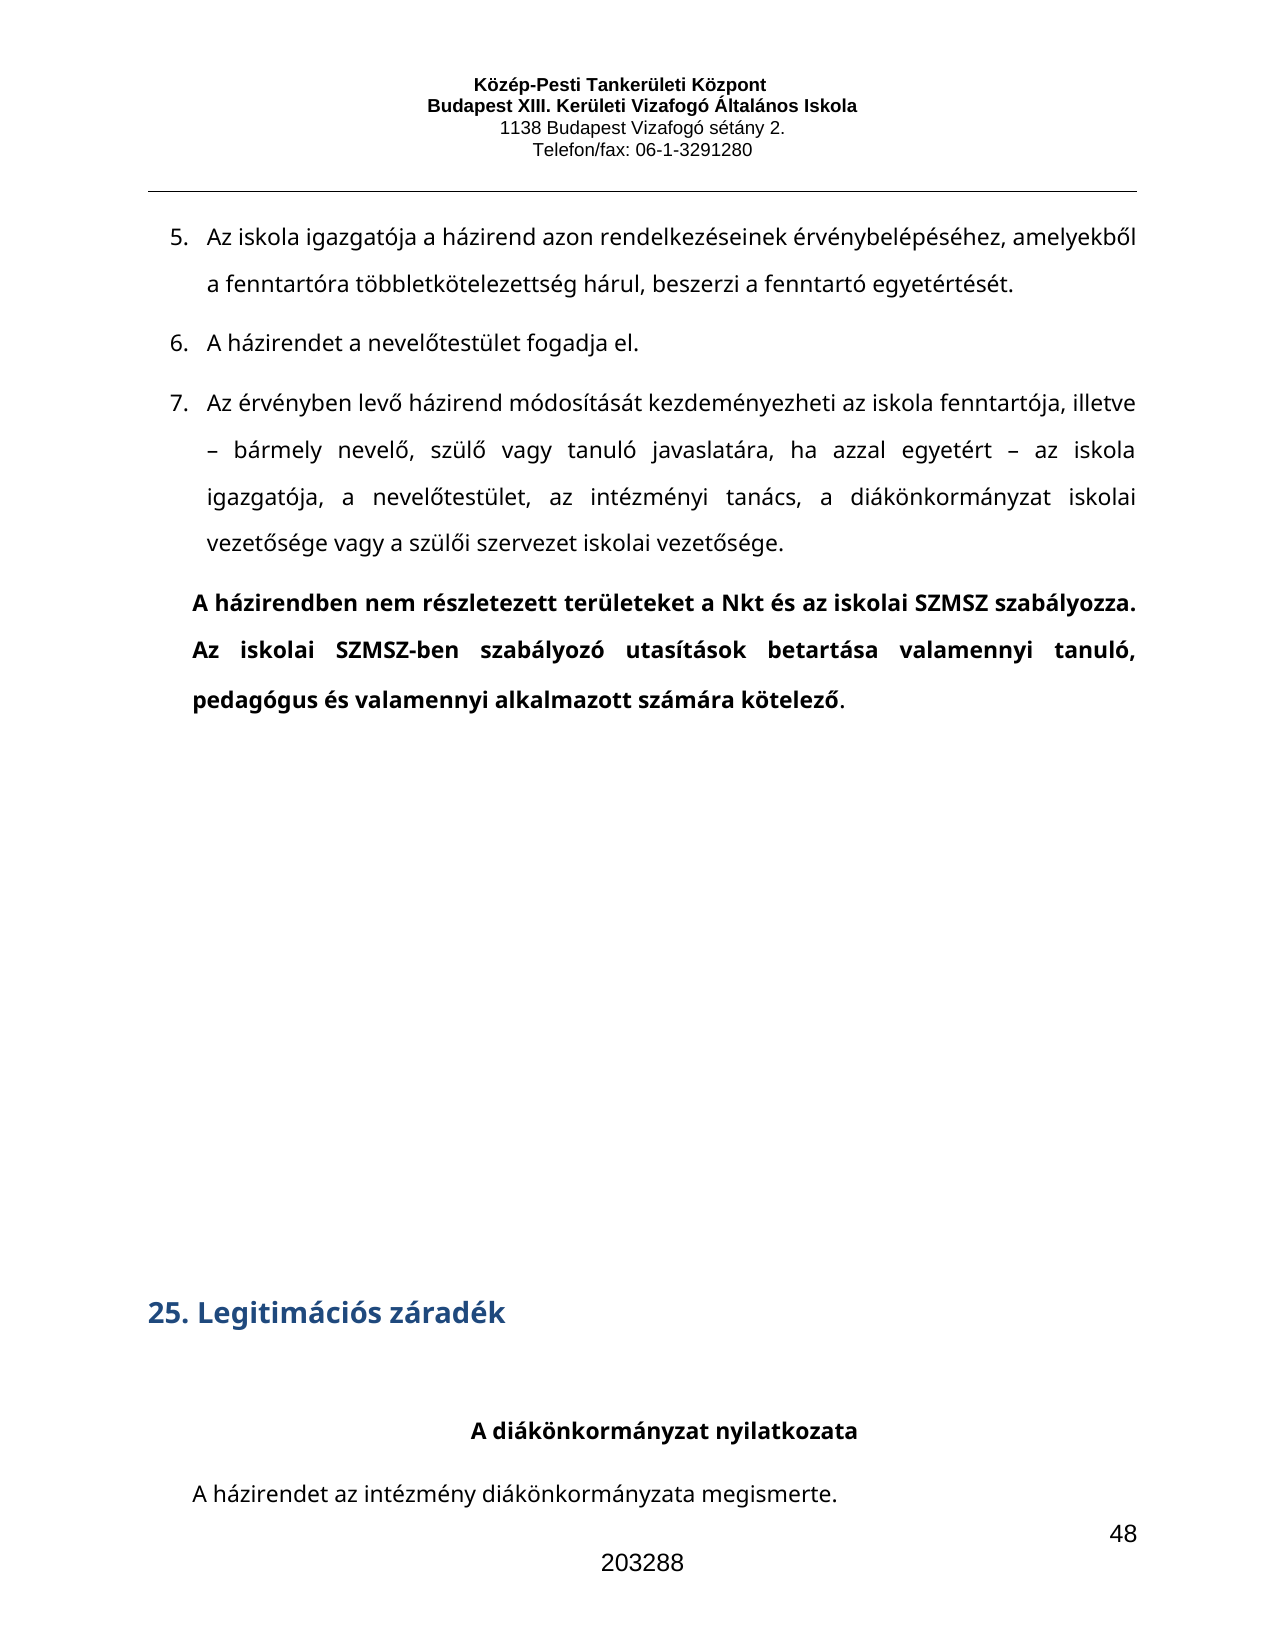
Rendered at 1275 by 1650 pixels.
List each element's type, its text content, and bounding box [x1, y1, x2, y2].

list Az iskola igazgatója a házirend azon rendelkezéseinek érvénybelépéséhez, amelyekből a fenntartóra többletkötelezettség hárul, beszerzi a fenntartó egyetértését. [169, 221, 1137, 299]
list Az érvényben levő házirend módosítását kezdeményezheti az iskola fenntartója, illetve – bármely nevelő, szülő vagy tanuló javaslatára, ha azzal egyetért – az iskola igazgatója, a nevelőtestület, az intézményi tanács, a diákönkormányzat iskolai vezetősége vagy a szülői szervezet iskolai vezetősége. [169, 387, 1137, 559]
subtitle 25. Legitimációs záradék [148, 1292, 1137, 1332]
text A házirendben nem részletezett területeket a Nkt és az iskolai SZMSZ szabályozza. Az iskolai SZMSZ-ben szabályozó utasítások betartása valamennyi tanuló, pedagógus és valamennyi alkalmazott számára kötelező. [192, 587, 1137, 716]
text A diákönkormányzat nyilatkozata [192, 1415, 1137, 1447]
text A házirendet az intézmény diákönkormányzata megismerte. [192, 1478, 1137, 1509]
list A házirendet a nevelőtestület fogadja el. [169, 327, 1137, 359]
